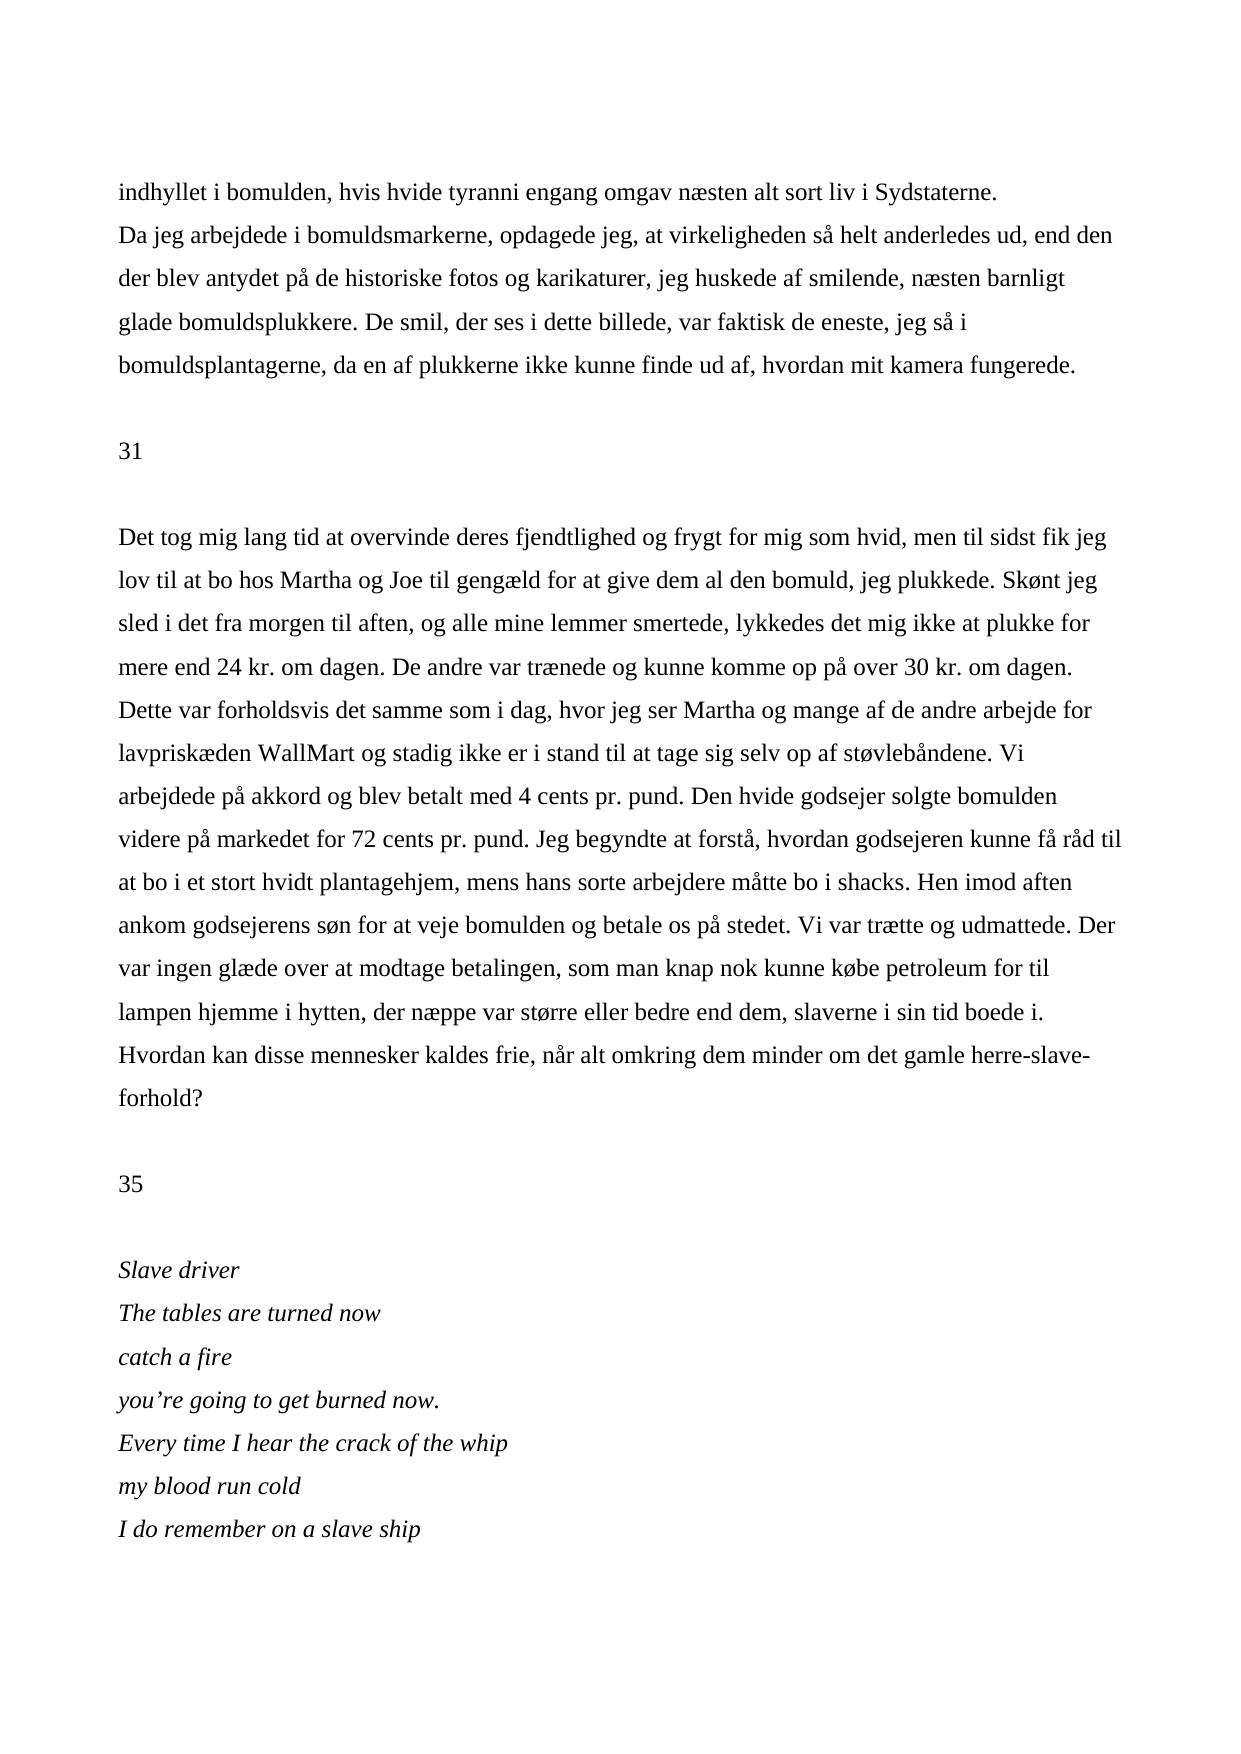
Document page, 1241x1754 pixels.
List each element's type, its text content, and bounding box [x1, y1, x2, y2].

text The tables are turned now [118, 1298, 1122, 1327]
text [118, 177, 1122, 1241]
text I do remember on a slave ship [118, 1514, 1122, 1543]
text Slave driver [118, 1255, 1122, 1284]
text catch a fire [118, 1342, 1122, 1370]
text you’re going to get burned now. [118, 1385, 1122, 1413]
text Every time I hear the crack of the whip [118, 1428, 1122, 1457]
text my blood run cold [118, 1471, 1122, 1500]
